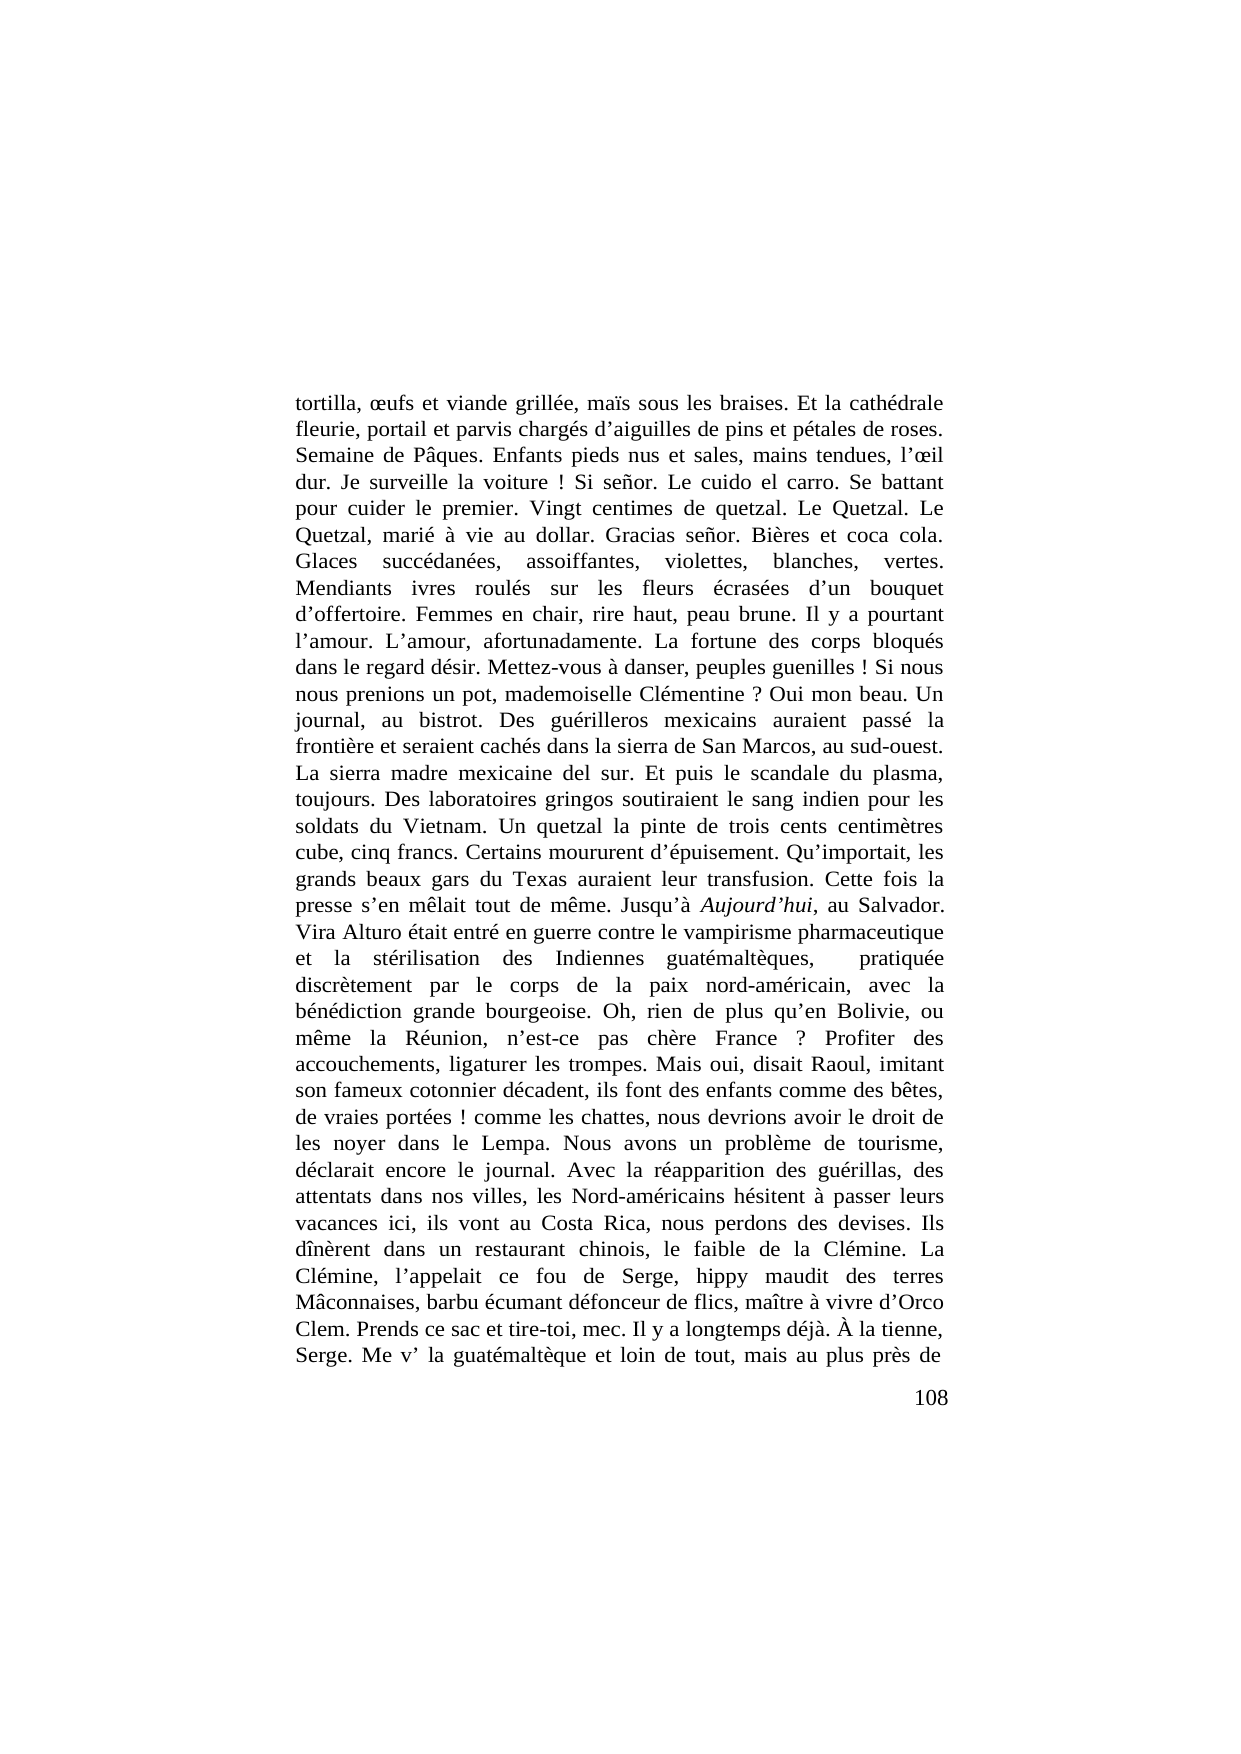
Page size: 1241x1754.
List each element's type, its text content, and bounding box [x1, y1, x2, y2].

text tortilla, œufs et viande grillée, maïs sous les braises. Et la cathédrale fleurie, portail et parvis chargés d’aiguilles de pins et pétales de roses. Semaine de Pâques. Enfants pieds nus et sales, mains tendues, l’œil dur. Je surveille la voiture ! Si señor. Le cuido el carro. Se battant pour cuider le premier. Vingt centimes de quetzal. Le Quetzal. Le Quetzal, marié à vie au dollar. Gracias señor. Bières et coca cola. Glaces succédanées, assoiffantes, violettes, blanches, vertes. Mendiants ivres roulés sur les fleurs écrasées d’un bouquet d’offertoire. Femmes en chair, rire haut, peau brune. Il y a pourtant l’amour. L’amour, afortunadamente. La fortune des corps bloqués dans le regard désir. Mettez-vous à danser, peuples guenilles ! Si nous nous prenions un pot, mademoiselle Clémentine ? Oui mon beau. Un journal, au bistrot. Des guérilleros mexicains auraient passé la frontière et seraient cachés dans la sierra de San Marcos, au sud-ouest. La sierra madre mexicaine del sur. Et puis le scandale du plasma, toujours. Des laboratoires gringos soutiraient le sang indien pour les soldats du Vietnam. Un quetzal la pinte de trois cents centimètres cube, cinq francs. Certains moururent d’épuisement. Qu’importait, les grands beaux gars du Texas auraient leur transfusion. Cette fois la presse s’en mêlait tout de même. Jusqu’à Aujourd’hui, au Salvador. Vira Alturo était entré en guerre contre le vampirisme pharmaceutique et la stérilisation des Indiennes guatémaltèques, pratiquée discrètement par le corps de la paix nord-américain, avec la bénédiction grande bourgeoise. Oh, rien de plus qu’en Bolivie, ou même la Réunion, n’est-ce pas chère France ? Profiter des accouchements, ligaturer les trompes. Mais oui, disait Raoul, imitant son fameux cotonnier décadent, ils font des enfants comme des bêtes, de vraies portées ! comme les chattes, nous devrions avoir le droit de les noyer dans le Lempa. Nous avons un problème de tourisme, déclarait encore le journal. Avec la réapparition des guérillas, des attentats dans nos villes, les Nord-américains hésitent à passer leurs vacances ici, ils vont au Costa Rica, nous perdons des devises. Ils dînèrent dans un restaurant chinois, le faible de la Clémine. La Clémine, l’appelait ce fou de Serge, hippy maudit des terres Mâconnaises, barbu écumant défonceur de flics, maître à vivre d’Orco Clem. Prends ce sac et tire-toi, mec. Il y a longtemps déjà. À la tienne, Serge. Me v’ la guatémaltèque et loin de tout, mais au plus près de [295, 389, 945, 1367]
